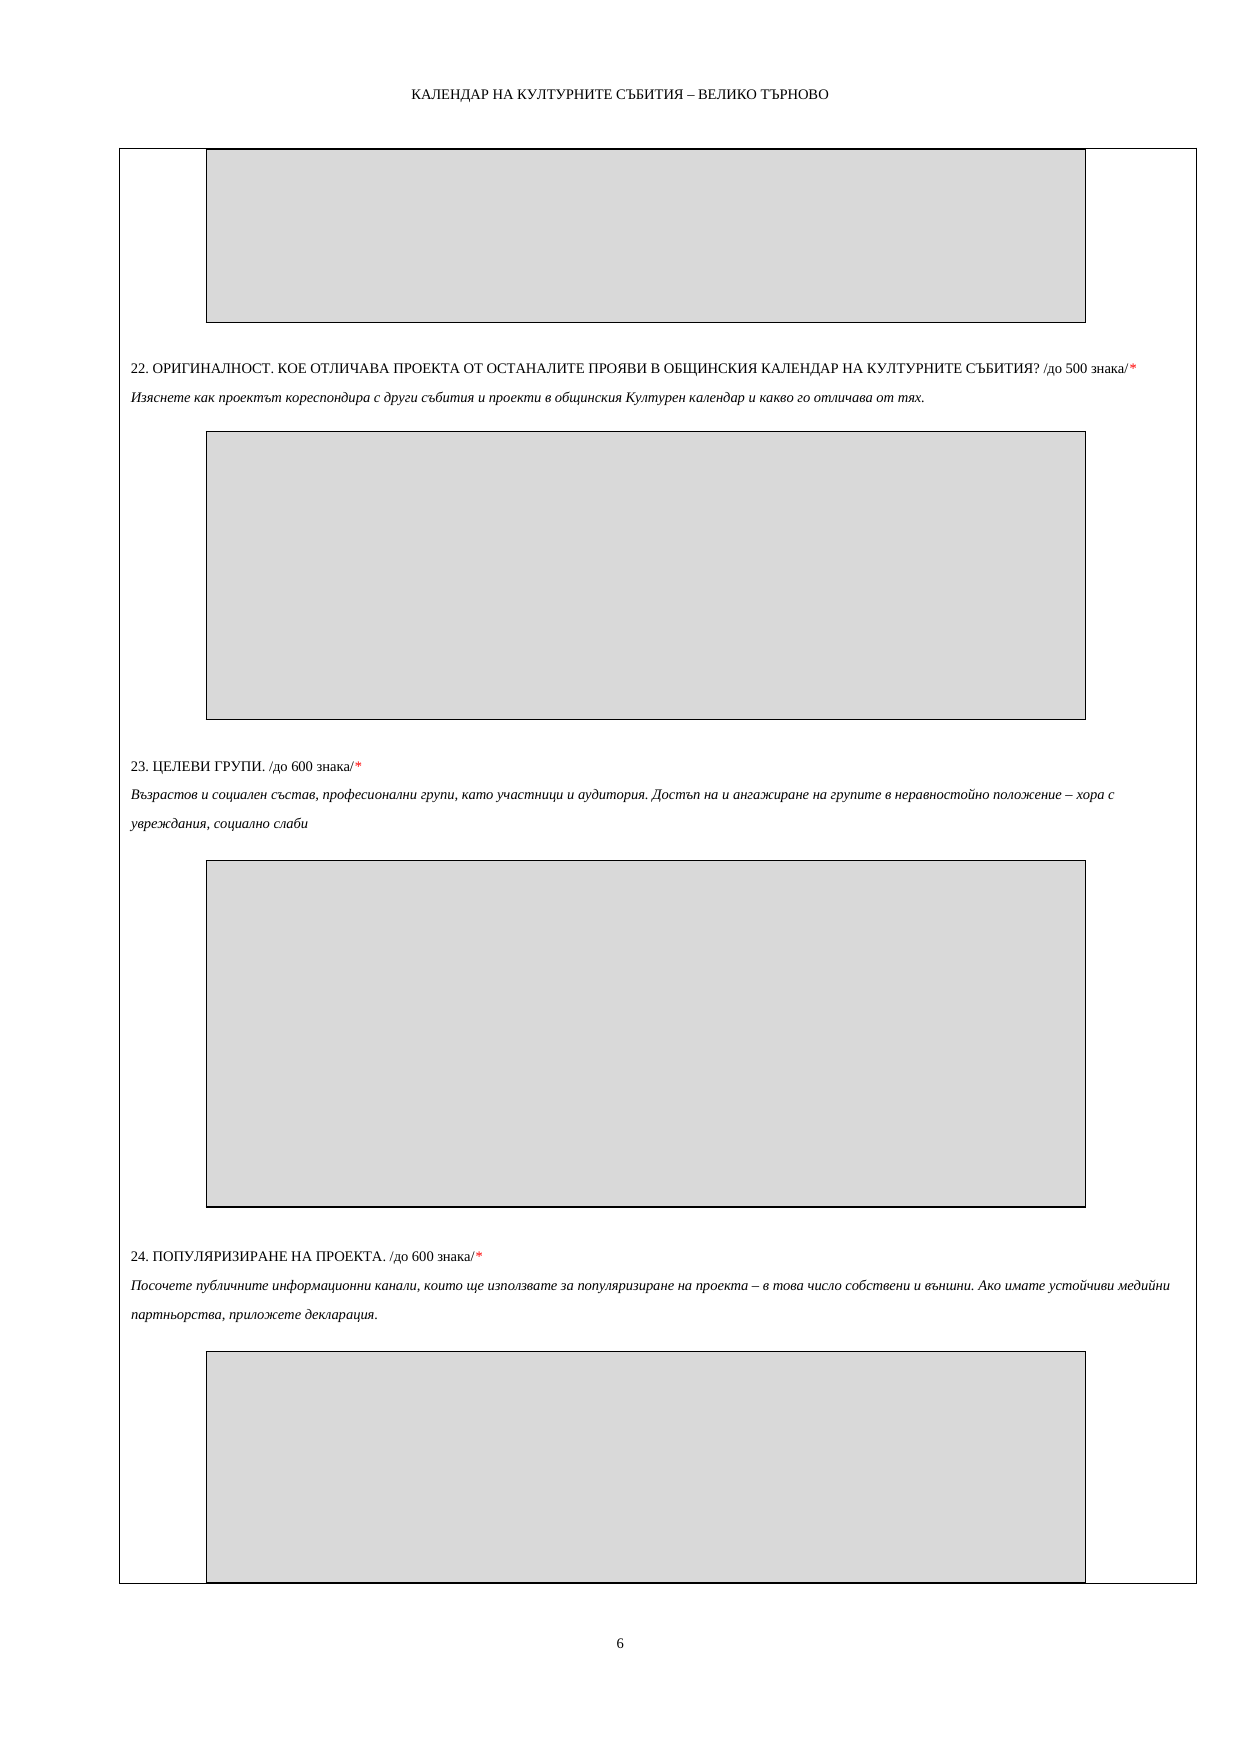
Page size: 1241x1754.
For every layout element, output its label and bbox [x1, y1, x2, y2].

table_header [120, 149, 1196, 1583]
